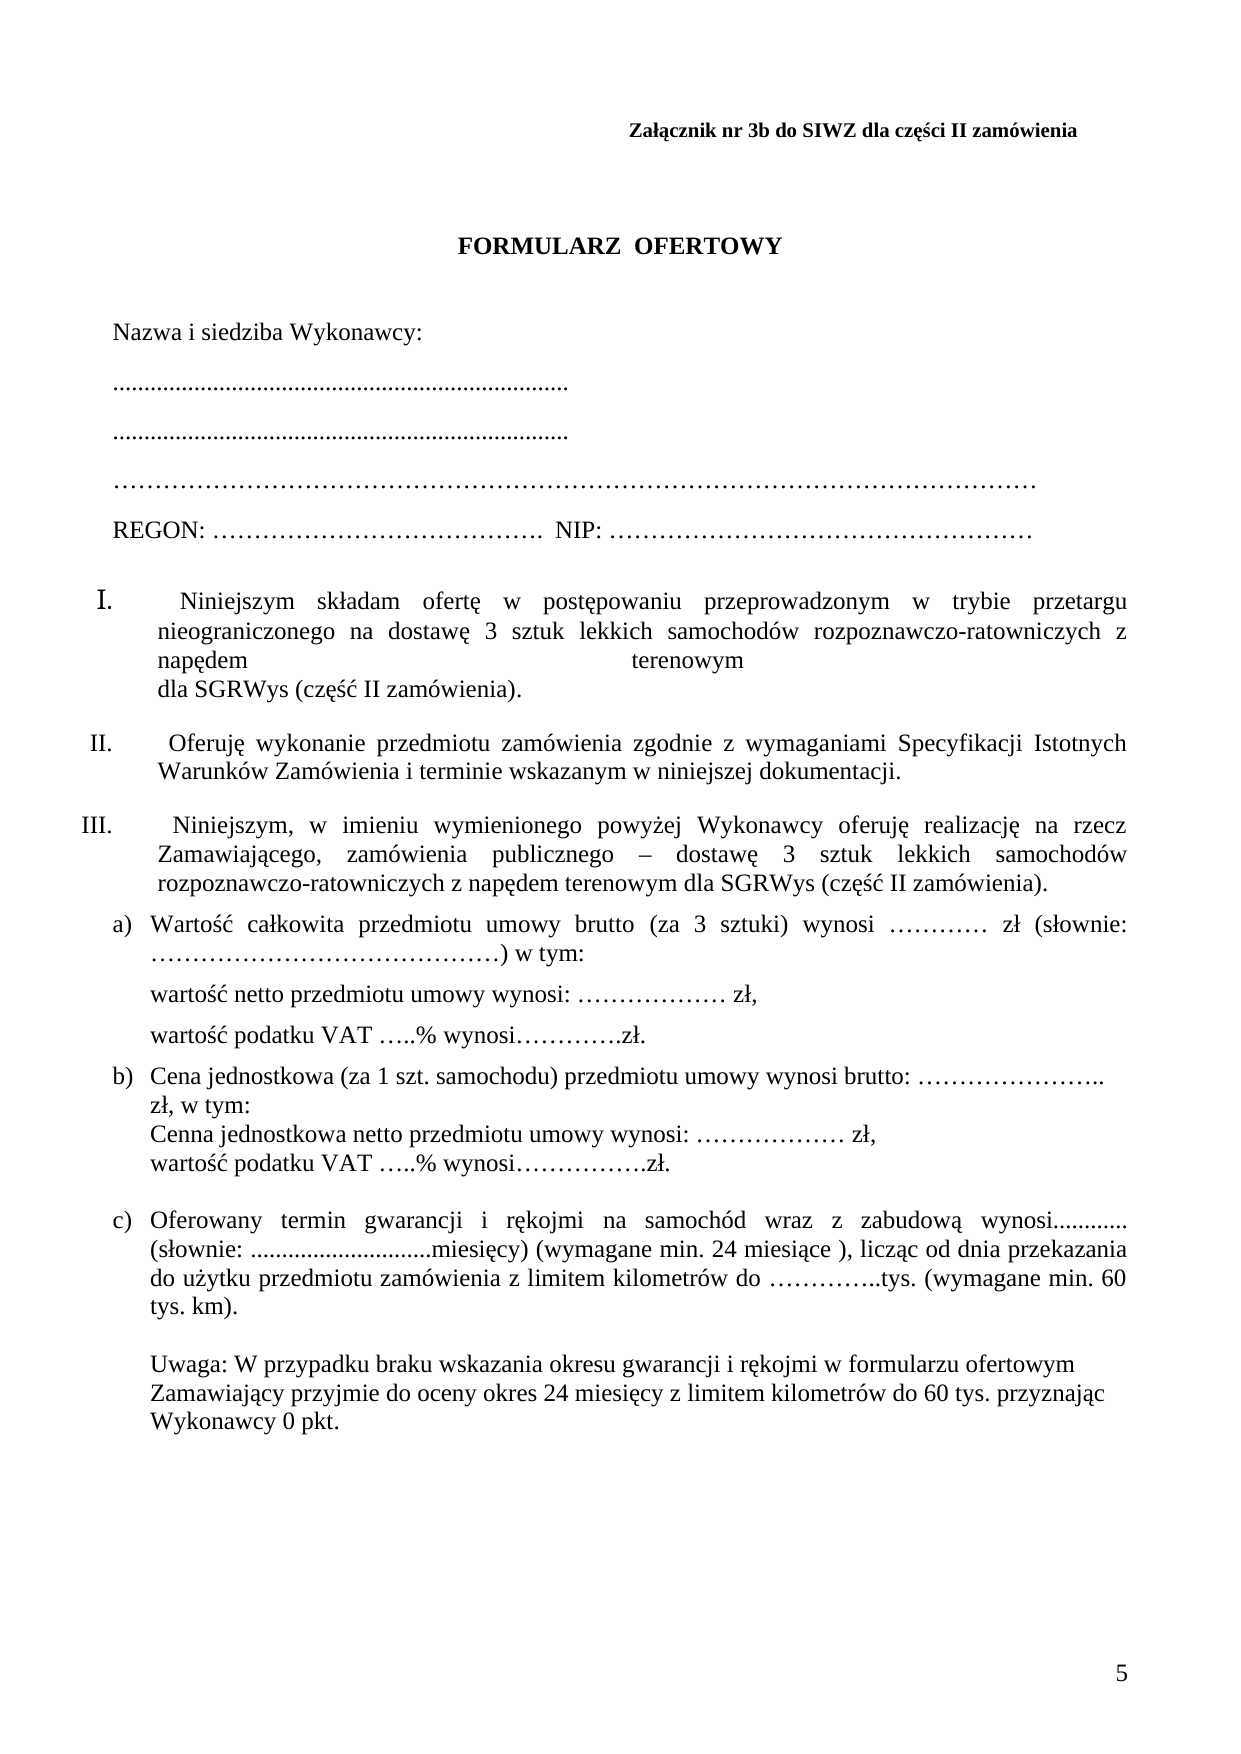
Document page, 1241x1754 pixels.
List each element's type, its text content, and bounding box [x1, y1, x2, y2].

subtitle Oferuję wykonanie przedmiotu zamówienia zgodnie z wymaganiami Specyfikacji Istotnych Warunków Zamówienia i terminie wskazanym w niniejszej dokumentacji. [112, 728, 1128, 785]
text ......................................................................... [112, 416, 1128, 445]
text REGON: …………………………………. NIP: …………………………………………… [112, 515, 1128, 543]
text Nazwa i siedziba Wykonawcy: [112, 317, 1128, 346]
text FORMULARZ OFERTOWY [112, 231, 1128, 260]
subtitle Niniejszym składam ofertę w postępowaniu przeprowadzonym w trybie przetargu nieograniczonego na dostawę 3 sztuk lekkich samochodów rozpoznawczo-ratowniczych z napędem terenowym dla SGRWys (część II zamówienia). [112, 583, 1128, 703]
list Cenna jednostkowa netto przedmiotu umowy wynosi: ……………… zł, [150, 1119, 1128, 1148]
text wartość podatku VAT …..% wynosi………….zł. [150, 1020, 1128, 1049]
list Uwaga: W przypadku braku wskazania okresu gwarancji i rękojmi w formularzu ofertowym Zamawiający przyjmie do oceny okres 24 miesięcy z limitem kilometrów do 60 tys. przyznając Wykonawcy 0 pkt. [150, 1349, 1128, 1435]
list Cena jednostkowa (za 1 szt. samochodu) przedmiotu umowy wynosi brutto: ………………….. zł, w tym: [112, 1061, 1128, 1119]
list Oferowany termin gwarancji i rękojmi na samochód wraz z zabudową wynosi............ (słownie: .............................miesięcy) (wymagane min. 24 miesiące ), licząc od dnia przekazania do użytku przedmiotu zamówienia z limitem kilometrów do …………..tys. (wymagane min. 60 tys. km). [112, 1205, 1128, 1320]
text ………………………………………………………………………………………………… [112, 465, 1128, 494]
list Wartość całkowita przedmiotu umowy brutto (za 3 sztuki) wynosi ………… zł (słownie: ……………………………………) w tym: [112, 909, 1128, 966]
list wartość podatku VAT …..% wynosi…………….zł. [150, 1148, 1128, 1176]
text wartość netto przedmiotu umowy wynosi: ……………… zł, [150, 979, 1128, 1008]
subtitle Niniejszym, w imieniu wymienionego powyżej Wykonawcy oferuję realizację na rzecz Zamawiającego, zamówienia publicznego – dostawę 3 sztuk lekkich samochodów rozpoznawczo-ratowniczych z napędem terenowym dla SGRWys (część II zamówienia). [112, 810, 1128, 896]
text ......................................................................... [112, 367, 1128, 395]
text Załącznik nr 3b do SIWZ dla części II zamówienia [555, 118, 1128, 142]
